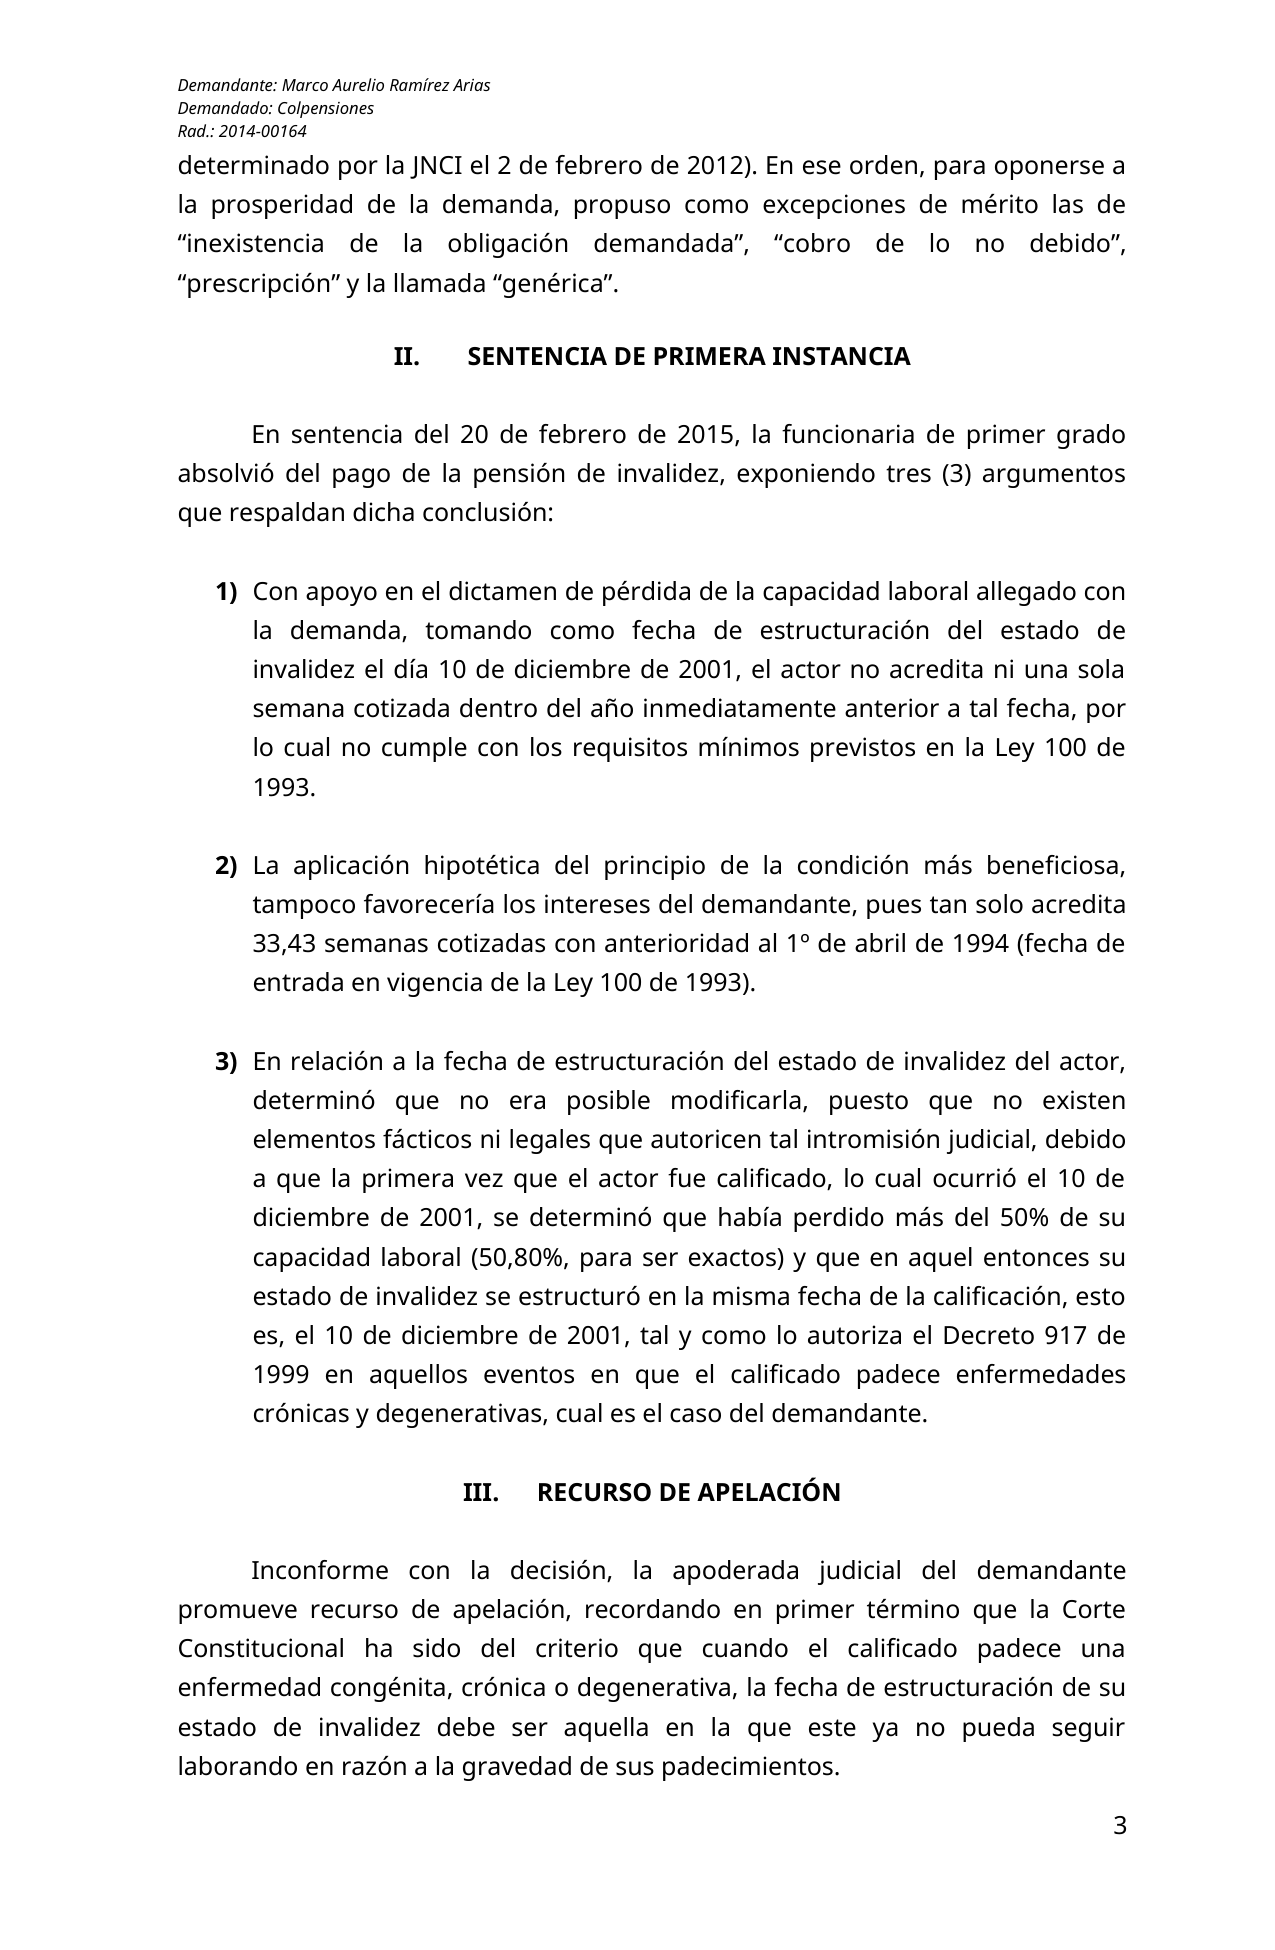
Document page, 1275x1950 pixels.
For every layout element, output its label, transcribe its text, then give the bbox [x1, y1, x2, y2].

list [177, 148, 1127, 299]
list La aplicación hipotética del principio de la condición más beneficiosa, tampoco favorecería los intereses del demandante, pues tan solo acredita 33,43 semanas cotizadas con anterioridad al 1º de abril de 1994 (fecha de entrada en vigencia de la Ley 100 de 1993). [215, 848, 1127, 999]
text En sentencia del 20 de febrero de 2015, la funcionaria de primer grado absolvió del pago de la pensión de invalidez, exponiendo tres (3) argumentos que respaldan dicha conclusión: [177, 417, 1127, 529]
list Con apoyo en el dictamen de pérdida de la capacidad laboral allegado con la demanda, tomando como fecha de estructuración del estado de invalidez el día 10 de diciembre de 2001, el actor no acredita ni una sola semana cotizada dentro del año inmediatamente anterior a tal fecha, por lo cual no cumple con los requisitos mínimos previstos en la Ley 100 de 1993. [215, 573, 1127, 803]
text Inconforme con la decisión, la apoderada judicial del demandante promueve recurso de apelación, recordando en primer término que la Corte Constitucional ha sido del criterio que cuando el calificado padece una enfermedad congénita, crónica o degenerativa, la fecha de estructuración de su estado de invalidez debe ser aquella en la que este ya no pueda seguir laborando en razón a la gravedad de sus padecimientos. [177, 1553, 1127, 1782]
list RECURSO DE APELACIÓN [177, 1474, 1127, 1508]
list En relación a la fecha de estructuración del estado de invalidez del actor, determinó que no era posible modificarla, puesto que no existen elementos fácticos ni legales que autoricen tal intromisión judicial, debido a que la primera vez que el actor fue calificado, lo cual ocurrió el 10 de diciembre de 2001, se determinó que había perdido más del 50% de su capacidad laboral (50,80%, para ser exactos) y que en aquel entonces su estado de invalidez se estructuró en la misma fecha de la calificación, esto es, el 10 de diciembre de 2001, tal y como lo autoriza el Decreto 917 de 1999 en aquellos eventos en que el calificado padece enfermedades crónicas y degenerativas, cual es el caso del demandante. [215, 1043, 1127, 1430]
list Sentencia de primera instancia [177, 338, 1127, 372]
